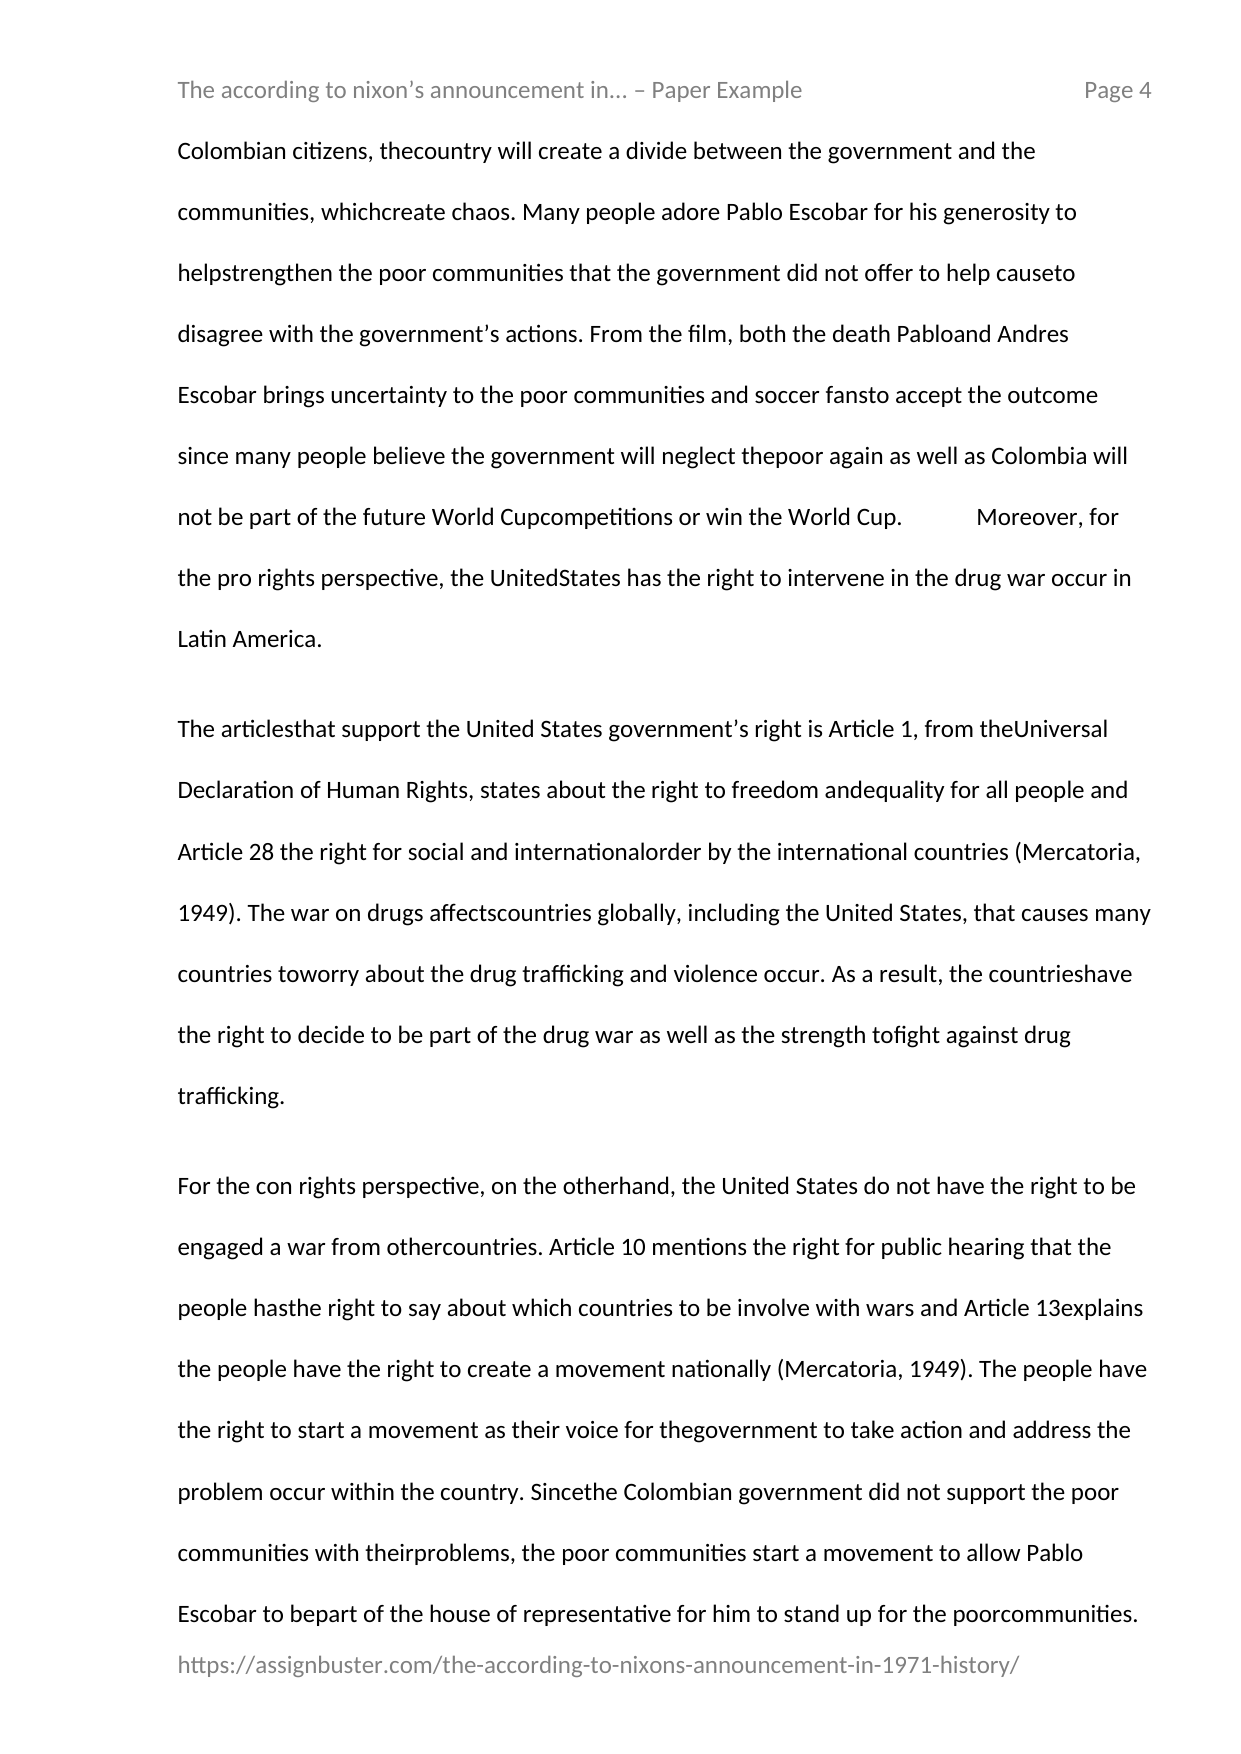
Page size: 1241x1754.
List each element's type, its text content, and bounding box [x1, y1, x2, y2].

text The articlesthat support the United States government’s right is Article 1, from theUniversal Declaration of Human Rights, states about the right to freedom andequality for all people and Article 28 the right for social and internationalorder by the international countries (Mercatoria, 1949). The war on drugs affectscountries globally, including the United States, that causes many countries toworry about the drug trafficking and violence occur. As a result, the countrieshave the right to decide to be part of the drug war as well as the strength tofight against drug trafficking. [177, 714, 1152, 1110]
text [177, 135, 1152, 654]
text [177, 1170, 1152, 1628]
